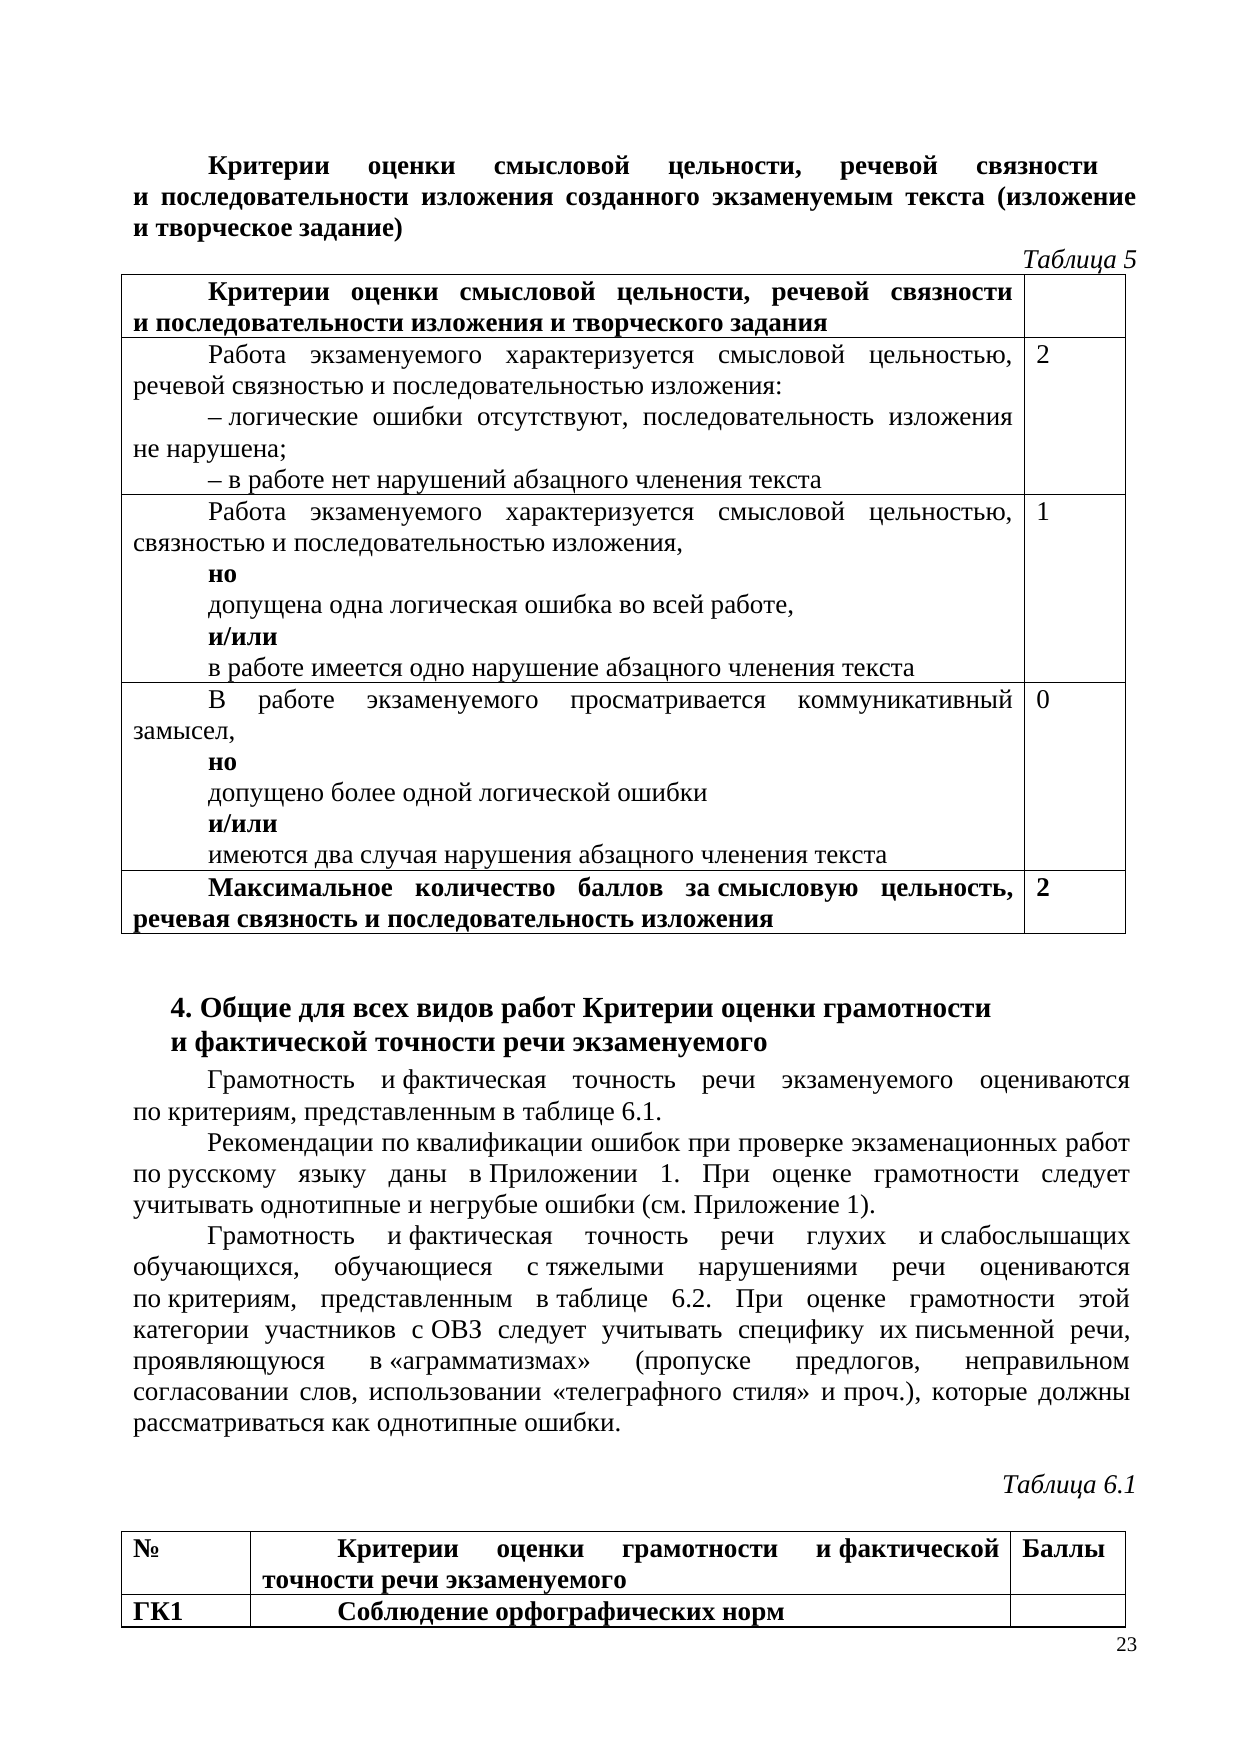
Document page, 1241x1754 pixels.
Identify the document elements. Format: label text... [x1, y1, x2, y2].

table_cell 2 [1025, 871, 1125, 933]
table_header Критерии оценки смысловой цельности, речевой связности и последовательности изложения и творческого задания [122, 275, 1024, 337]
text Грамотность и фактическая точность речи экзаменуемого оцениваются по критериям, представленным в таблице 6.1. [133, 1064, 1131, 1126]
table_header Критерии оценки грамотности и фактической точности речи экзаменуемого [251, 1532, 1010, 1594]
text Рекомендации по квалификации ошибок при проверке экзаменационных работ по русскому языку даны в Приложении 1. При оценке грамотности следует учитывать однотипные и негрубые ошибки (см. Приложение 1). [133, 1126, 1131, 1219]
table_cell В работе экзаменуемого просматривается коммуникативный замысел, но допущено более одной логической ошибки и/или имеются два случая нарушения абзацного членения текста [122, 683, 1024, 870]
table_cell Работа экзаменуемого характеризуется смысловой цельностью, связностью и последовательностью изложения, но допущена одна логическая ошибка во всей работе, и/или в работе имеется одно нарушение абзацного членения текста [122, 495, 1024, 682]
table_cell Максимальное количество баллов за смысловую цельность, речевая связность и последовательность изложения [122, 871, 1024, 933]
table_cell ГК1 [122, 1595, 250, 1626]
text Грамотность и фактическая точность речи глухих и слабослышащих обучающихся, обучающиеся с тяжелыми нарушениями речи оцениваются по критериям, представленным в таблице 6.2. При оценке грамотности этой категории участников с ОВЗ следует учитывать специфику их письменной речи, проявляющуюся в «аграмматизмах» (пропуске предлогов, неправильном согласовании слов, использовании «телеграфного стиля» и проч.), которые должны рассматриваться как однотипные ошибки. [133, 1219, 1131, 1437]
table_cell 2 [1025, 338, 1125, 494]
text Таблица 5 [133, 243, 1137, 274]
table_cell Соблюдение орфографических норм [251, 1595, 1010, 1626]
table_cell [1011, 1595, 1125, 1626]
table_cell 0 [1025, 683, 1125, 870]
table_header [1025, 275, 1125, 337]
subtitle 4. Общие для всех видов работ Критерии оценки грамотности и фактической точности речи экзаменуемого [170, 990, 1137, 1057]
table_cell Работа экзаменуемого характеризуется смысловой цельностью, речевой связностью и последовательностью изложения: – логические ошибки отсутствуют, последовательность изложения не нарушена; – в работе нет нарушений абзацного членения текста [122, 338, 1024, 494]
table_header Баллы [1011, 1532, 1125, 1594]
text Критерии оценки смысловой цельности, речевой связности и последовательности изложения созданного экзаменуемым текста (изложение и творческое задание) [133, 149, 1137, 243]
table_cell 1 [1025, 495, 1125, 682]
table_header № [122, 1532, 250, 1594]
text Таблица 6.1 [133, 1468, 1137, 1500]
